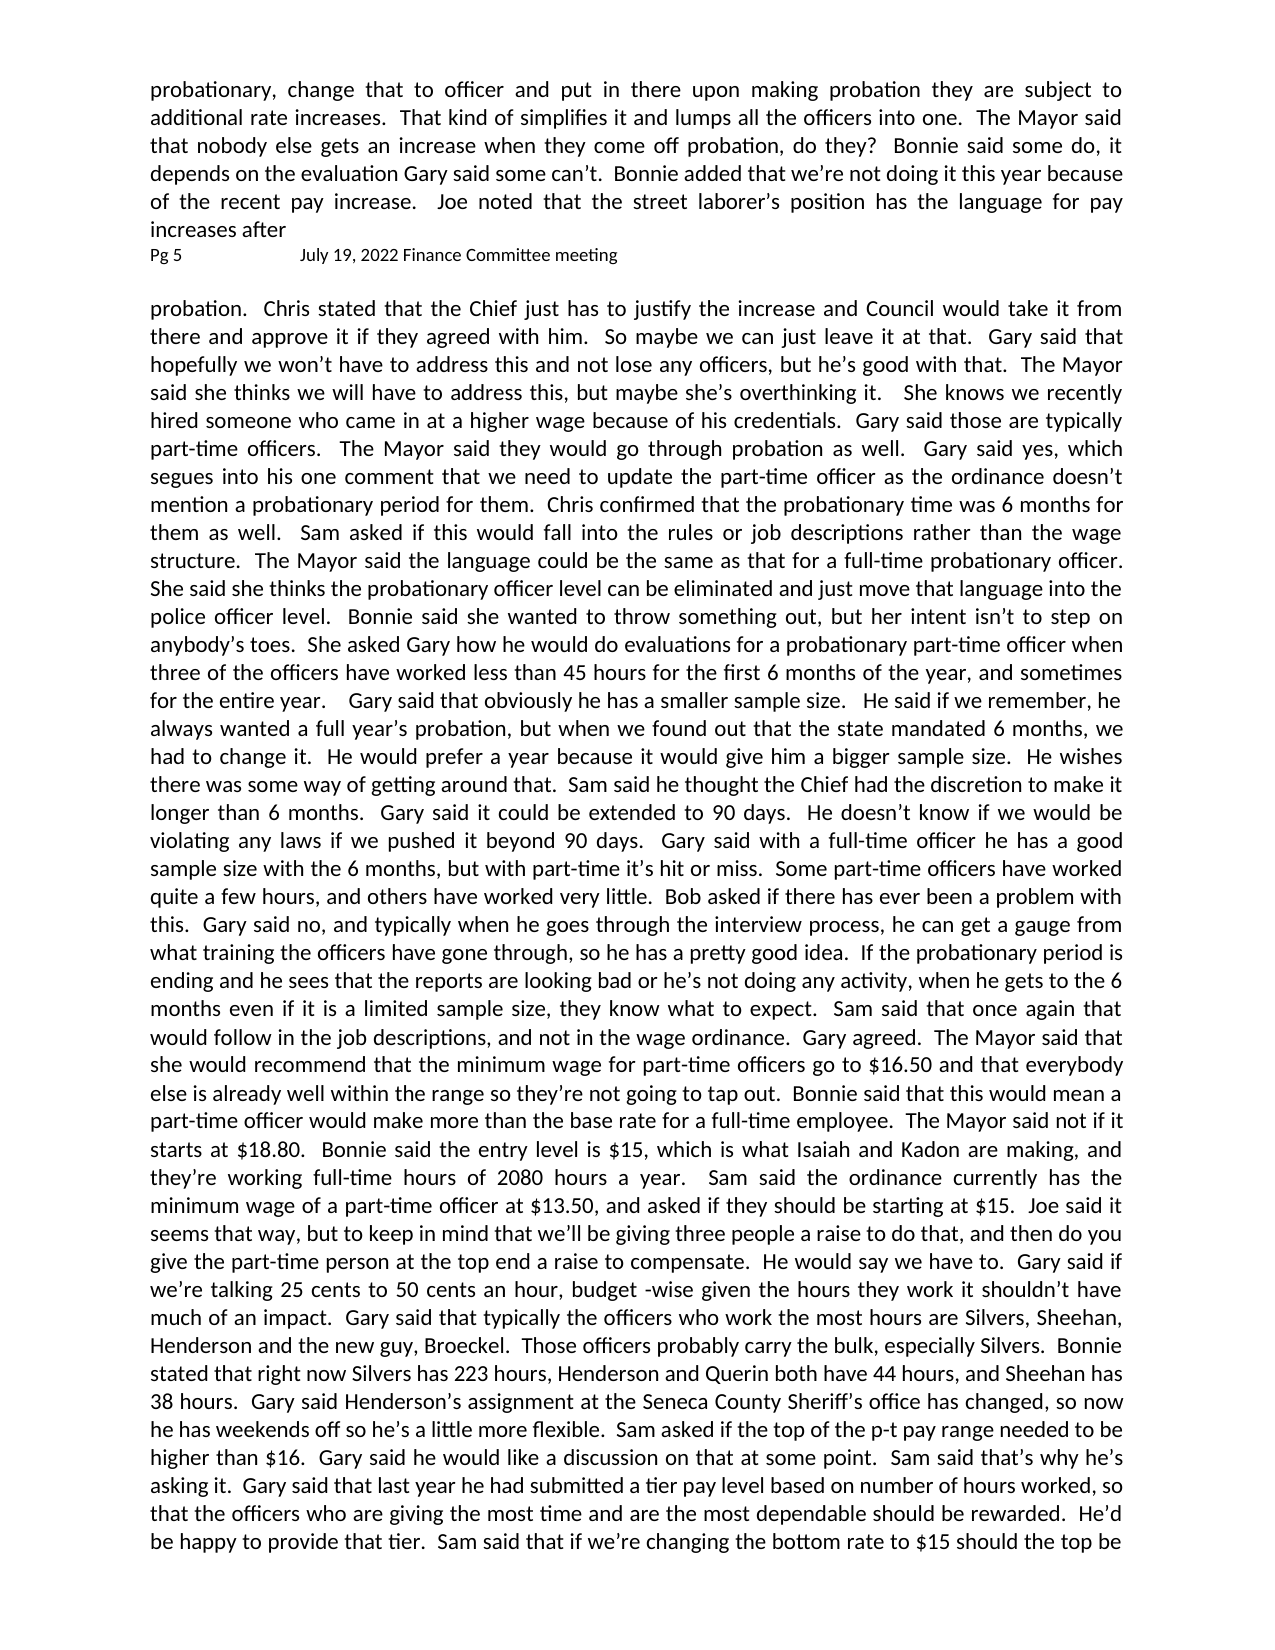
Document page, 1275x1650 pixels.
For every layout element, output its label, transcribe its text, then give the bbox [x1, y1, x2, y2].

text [150, 75, 1125, 243]
text Pg 5 July 19, 2022 Finance Committee meeting [150, 243, 1125, 266]
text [150, 294, 1125, 1555]
